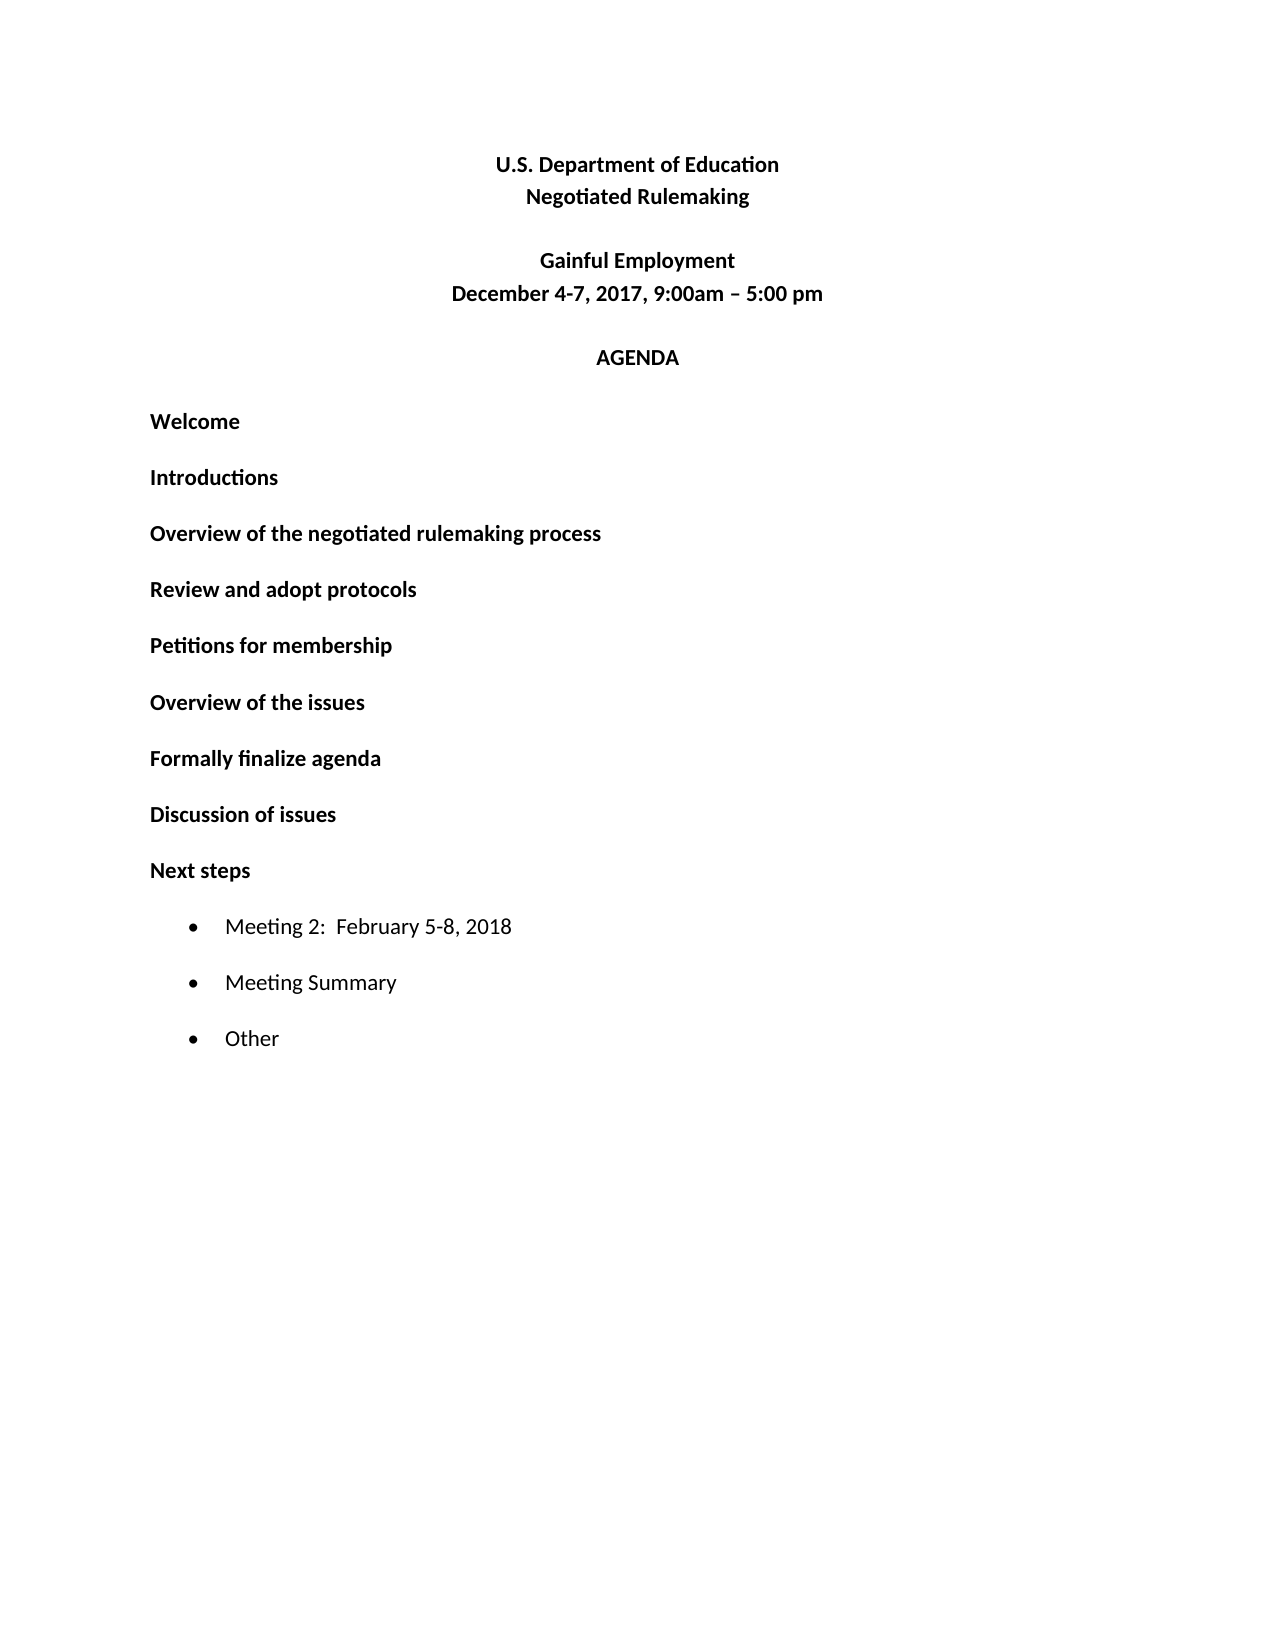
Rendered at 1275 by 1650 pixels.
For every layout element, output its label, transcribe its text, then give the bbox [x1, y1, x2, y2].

text Introductions [150, 463, 1125, 492]
text Formally finalize agenda [150, 744, 1125, 772]
text Overview of the issues [150, 688, 1125, 716]
text Discussion of issues [150, 800, 1125, 828]
list Other [187, 1024, 1125, 1052]
text December 4-7, 2017, 9:00am – 5:00 pm [150, 279, 1125, 307]
list Meeting Summary [187, 968, 1125, 996]
text AGENDA [150, 343, 1125, 371]
text Overview of the negotiated rulemaking process [150, 519, 1125, 548]
text Negotiated Rulemaking [150, 182, 1125, 210]
text Gainful Employment [150, 247, 1125, 274]
text U.S. Department of Education [150, 150, 1125, 178]
text Petitions for membership [150, 632, 1125, 660]
text Review and adopt protocols [150, 576, 1125, 604]
text Next steps [150, 856, 1125, 884]
text Welcome [150, 407, 1125, 436]
list Meeting 2: February 5-8, 2018 [187, 912, 1125, 940]
